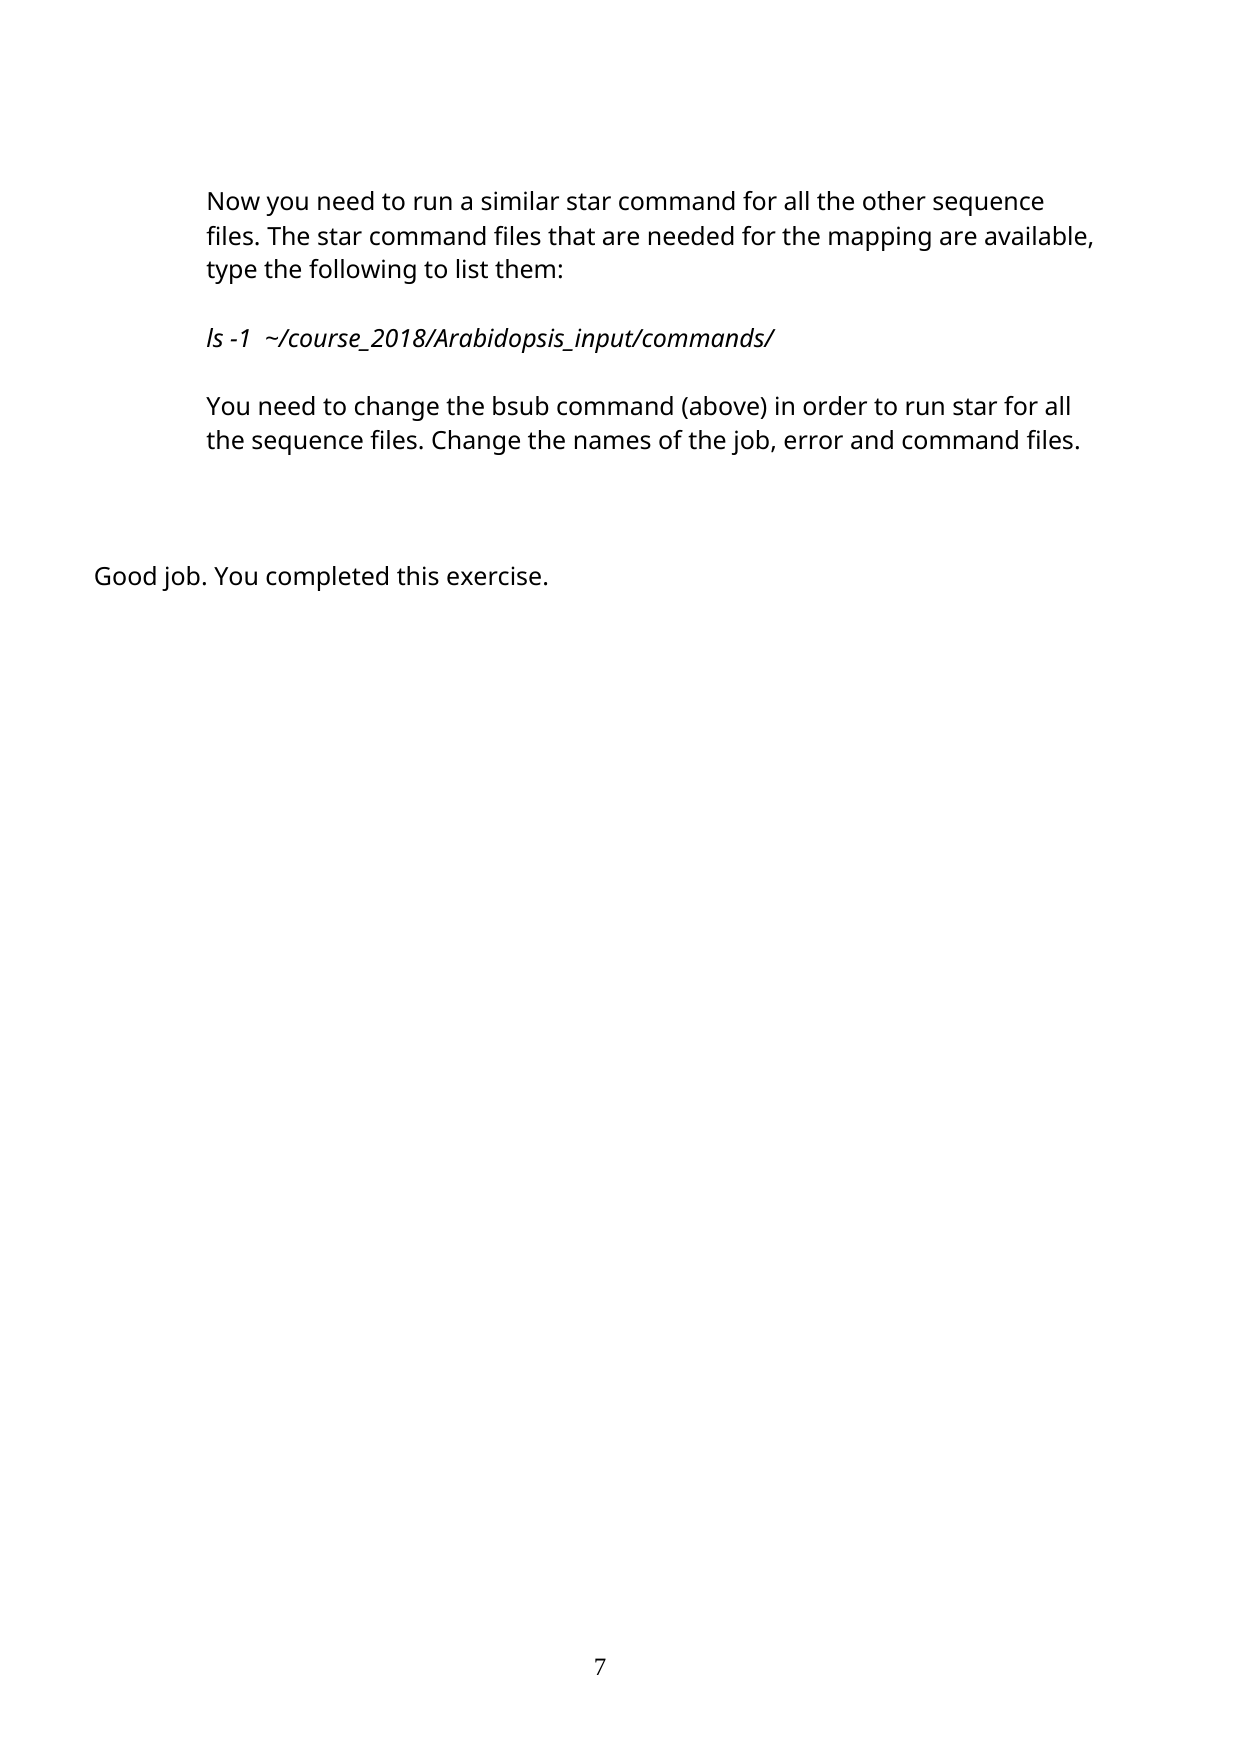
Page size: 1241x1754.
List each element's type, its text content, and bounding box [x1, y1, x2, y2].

text Now you need to run a similar star command for all the other sequence files. The star command files that are needed for the mapping are available, type the following to list them: [206, 184, 1106, 286]
text You need to change the bsub command (above) in order to run star for all the sequence files. Change the names of the job, error and command files. [206, 388, 1106, 457]
text Good job. You completed this exercise. [94, 559, 1106, 593]
text ls -1 ~/course_2018/Arabidopsis_input/commands/ [206, 320, 1106, 354]
